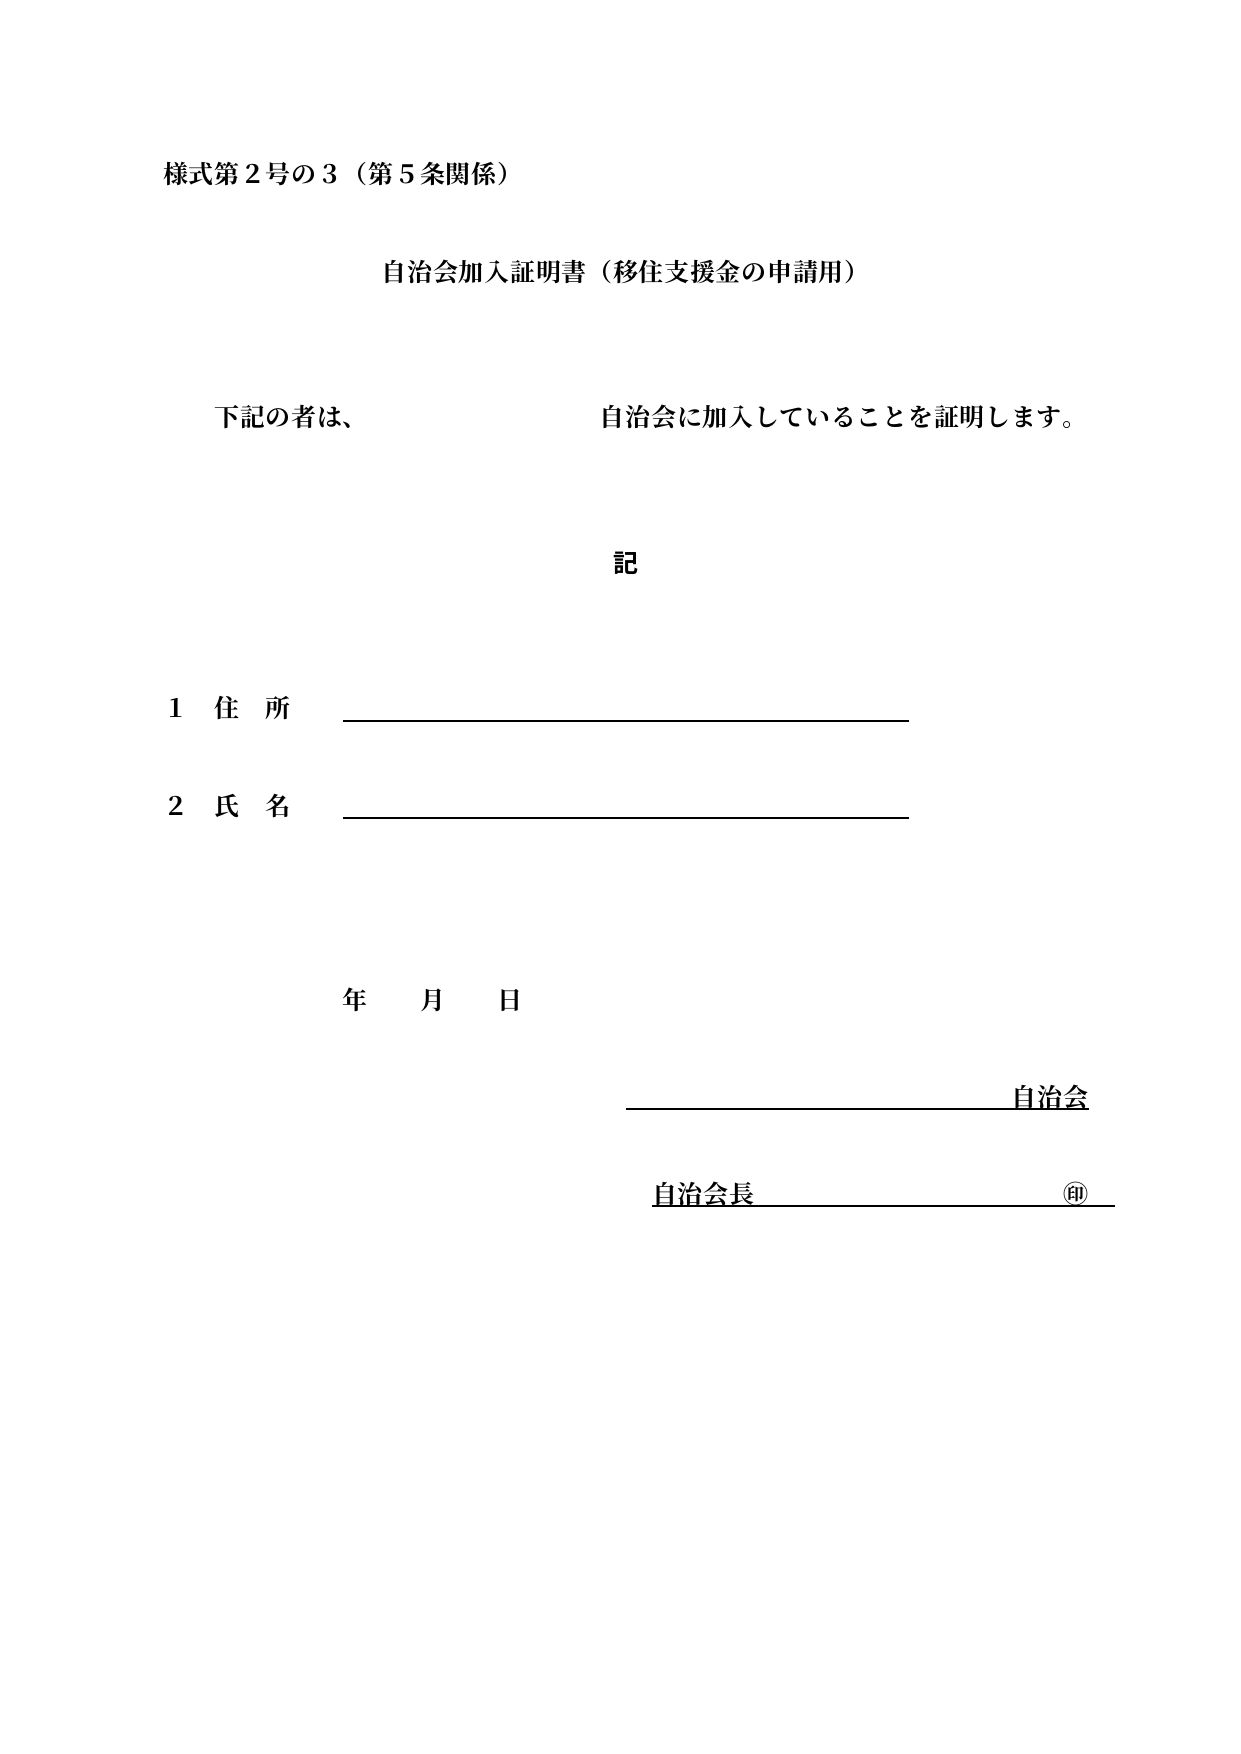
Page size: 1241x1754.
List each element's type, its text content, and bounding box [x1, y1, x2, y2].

text 下記の者は、 自治会に加入していることを証明します。 [163, 392, 1089, 440]
text 年 月 日 [163, 974, 1089, 1023]
subtitle 記 [163, 537, 1089, 586]
text 自治会 [163, 1071, 1089, 1120]
text ２ 氏 名 [163, 780, 1089, 828]
text １ 住 所 [163, 683, 1089, 731]
text 自治会加入証明書（移住支援金の申請用） [163, 246, 1089, 294]
text 様式第２号の３（第５条関係） [163, 149, 1089, 197]
text 自治会長 ㊞ [163, 1168, 1089, 1217]
